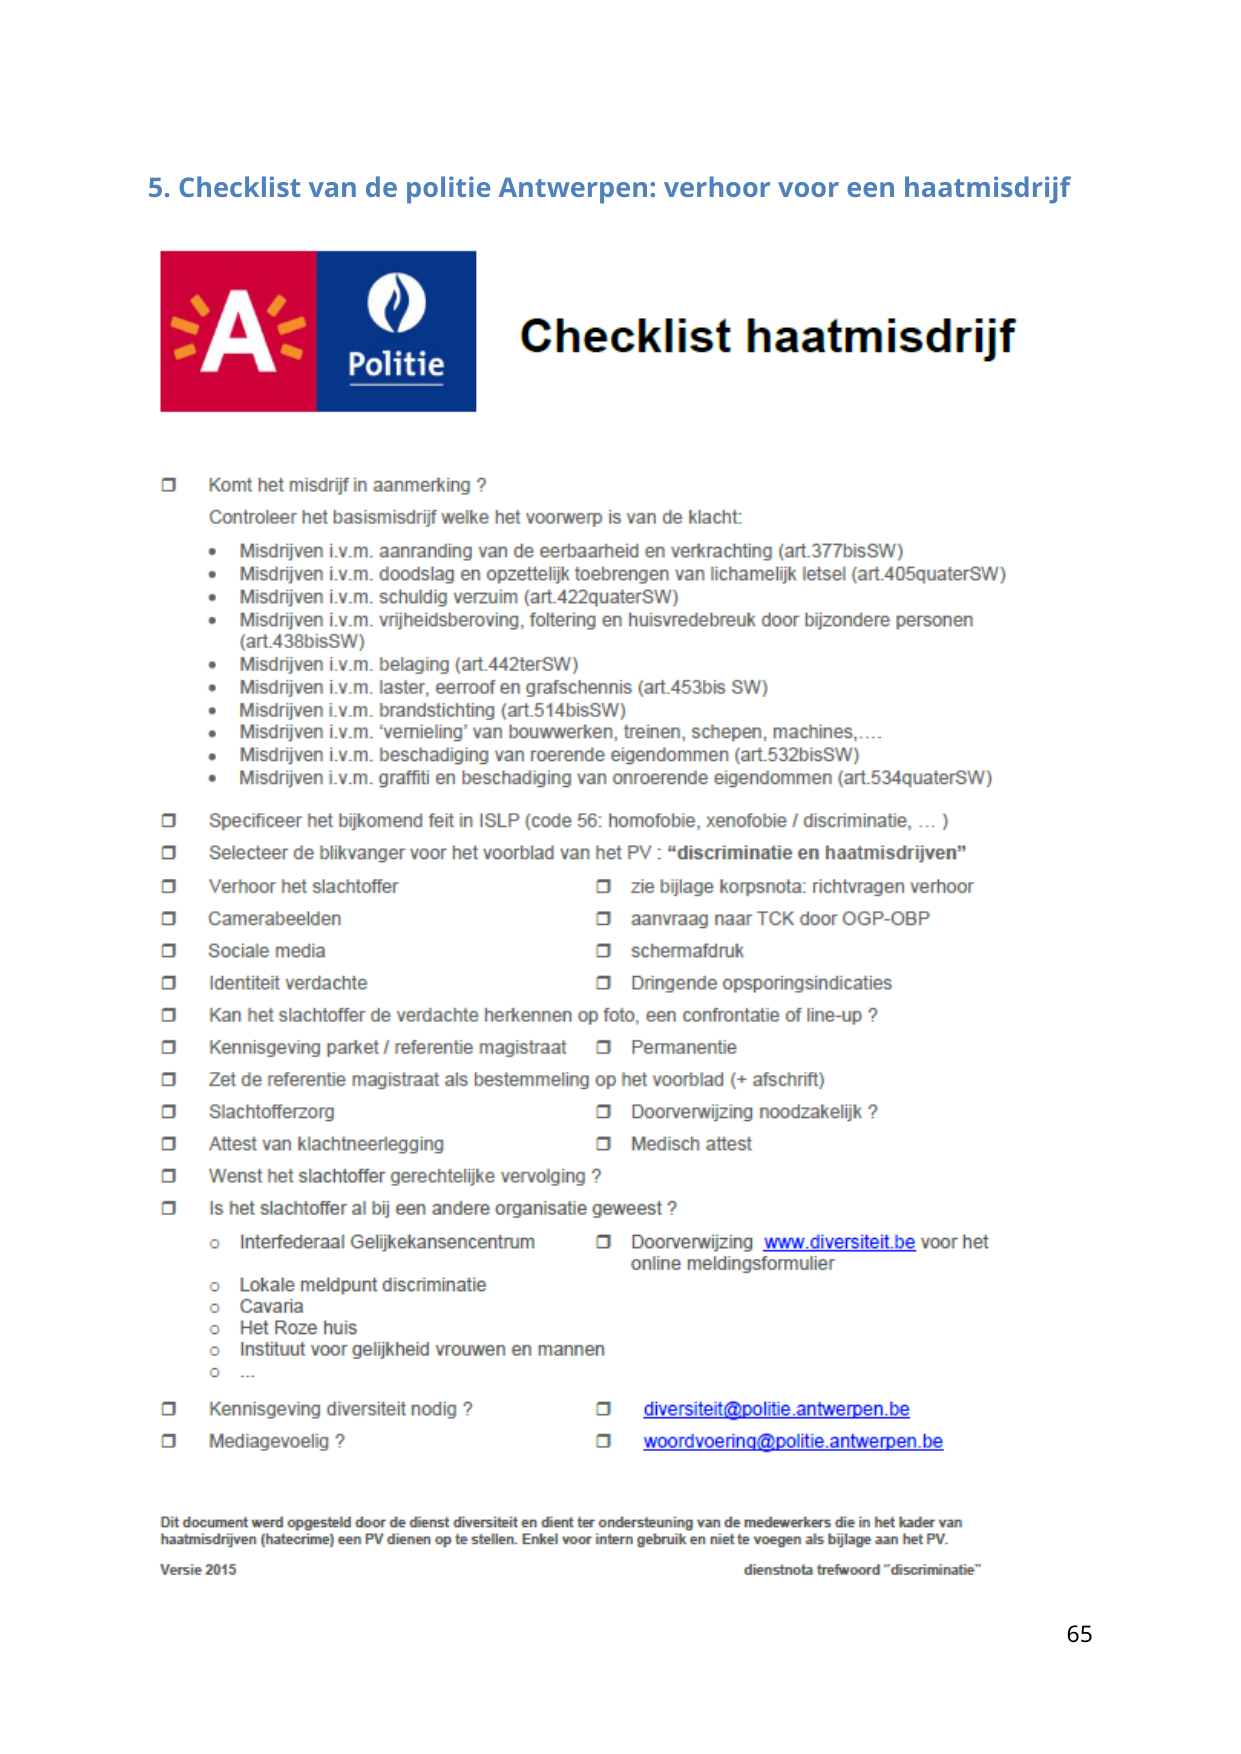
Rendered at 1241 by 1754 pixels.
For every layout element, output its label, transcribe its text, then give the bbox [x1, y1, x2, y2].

subtitle 5. Checklist van de politie Antwerpen: verhoor voor een haatmisdrijf [148, 168, 1093, 205]
picture [147, 239, 1033, 1595]
